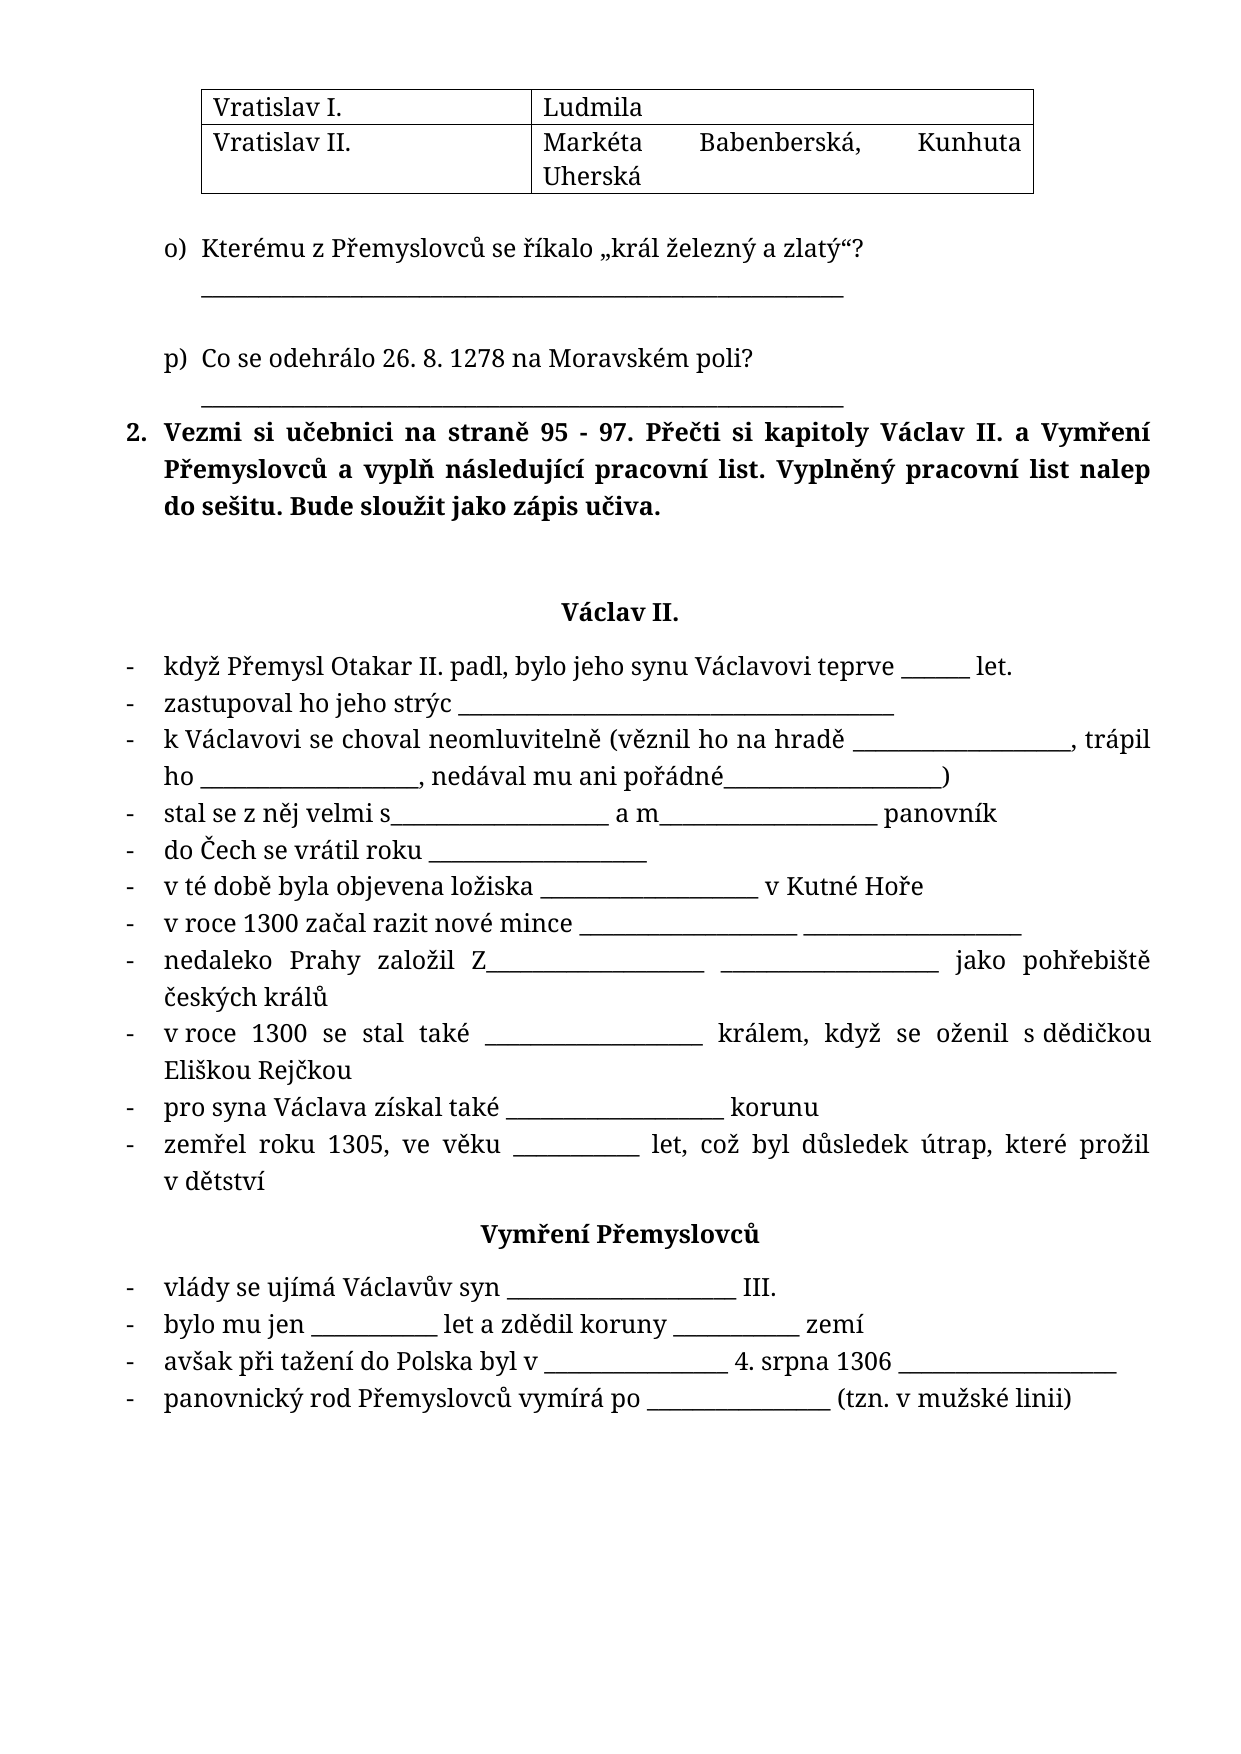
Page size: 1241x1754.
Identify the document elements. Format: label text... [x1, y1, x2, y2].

list Vezmi si učebnici na straně 95 - 97. Přečti si kapitoly Václav II. a Vymření Přemyslovců a vyplň následující pracovní list. Vyplněný pracovní list nalep do sešitu. Bude sloužit jako zápis učiva. [126, 414, 1152, 522]
table_cell Markéta Babenberská, Kunhuta Uherská [532, 125, 1033, 193]
list když Přemysl Otakar II. padl, bylo jeho synu Václavovi teprve ______ let. [126, 648, 1152, 682]
text Václav II. [89, 595, 1152, 629]
list zastupoval ho jeho strýc ______________________________________ [126, 685, 1152, 719]
list v roce 1300 začal razit nové mince ___________________ ___________________ [126, 906, 1152, 940]
list nedaleko Prahy založil Z___________________ ___________________ jako pohřebiště českých králů [126, 943, 1152, 1013]
table_cell Ludmila [532, 90, 1033, 124]
list ________________________________________________________ [201, 267, 1152, 302]
list pro syna Václava získal také ___________________ korunu [126, 1090, 1152, 1124]
list ________________________________________________________ [201, 378, 1152, 412]
list v té době byla objevena ložiska ___________________ v Kutné Hoře [126, 869, 1152, 903]
list do Čech se vrátil roku ___________________ [126, 832, 1152, 866]
table_cell Vratislav I. [202, 90, 531, 124]
list Co se odehrálo 26. 8. 1278 na Moravském poli? [164, 341, 1152, 375]
list bylo mu jen ___________ let a zdědil koruny ___________ zemí [126, 1307, 1152, 1341]
table_cell Vratislav II. [202, 125, 531, 193]
list zemřel roku 1305, ve věku ___________ let, což byl důsledek útrap, které prožil v dětství [126, 1126, 1152, 1197]
list panovnický rod Přemyslovců vymírá po ________________ (tzn. v mužské linii) [126, 1380, 1152, 1414]
list vlády se ujímá Václavův syn ____________________ III. [126, 1270, 1152, 1304]
list v roce 1300 se stal také ___________________ králem, když se oženil s dědičkou Eliškou Rejčkou [126, 1016, 1152, 1087]
text Vymření Přemyslovců [89, 1217, 1152, 1251]
list stal se z něj velmi s___________________ a m___________________ panovník [126, 796, 1152, 829]
list avšak při tažení do Polska byl v ________________ 4. srpna 1306 ___________________ [126, 1344, 1152, 1378]
list Kterému z Přemyslovců se říkalo „král železný a zlatý“? [164, 231, 1152, 265]
list k Václavovi se choval neomluvitelně (věznil ho na hradě ___________________, trápil ho ___________________, nedával mu ani pořádné___________________) [126, 722, 1152, 793]
